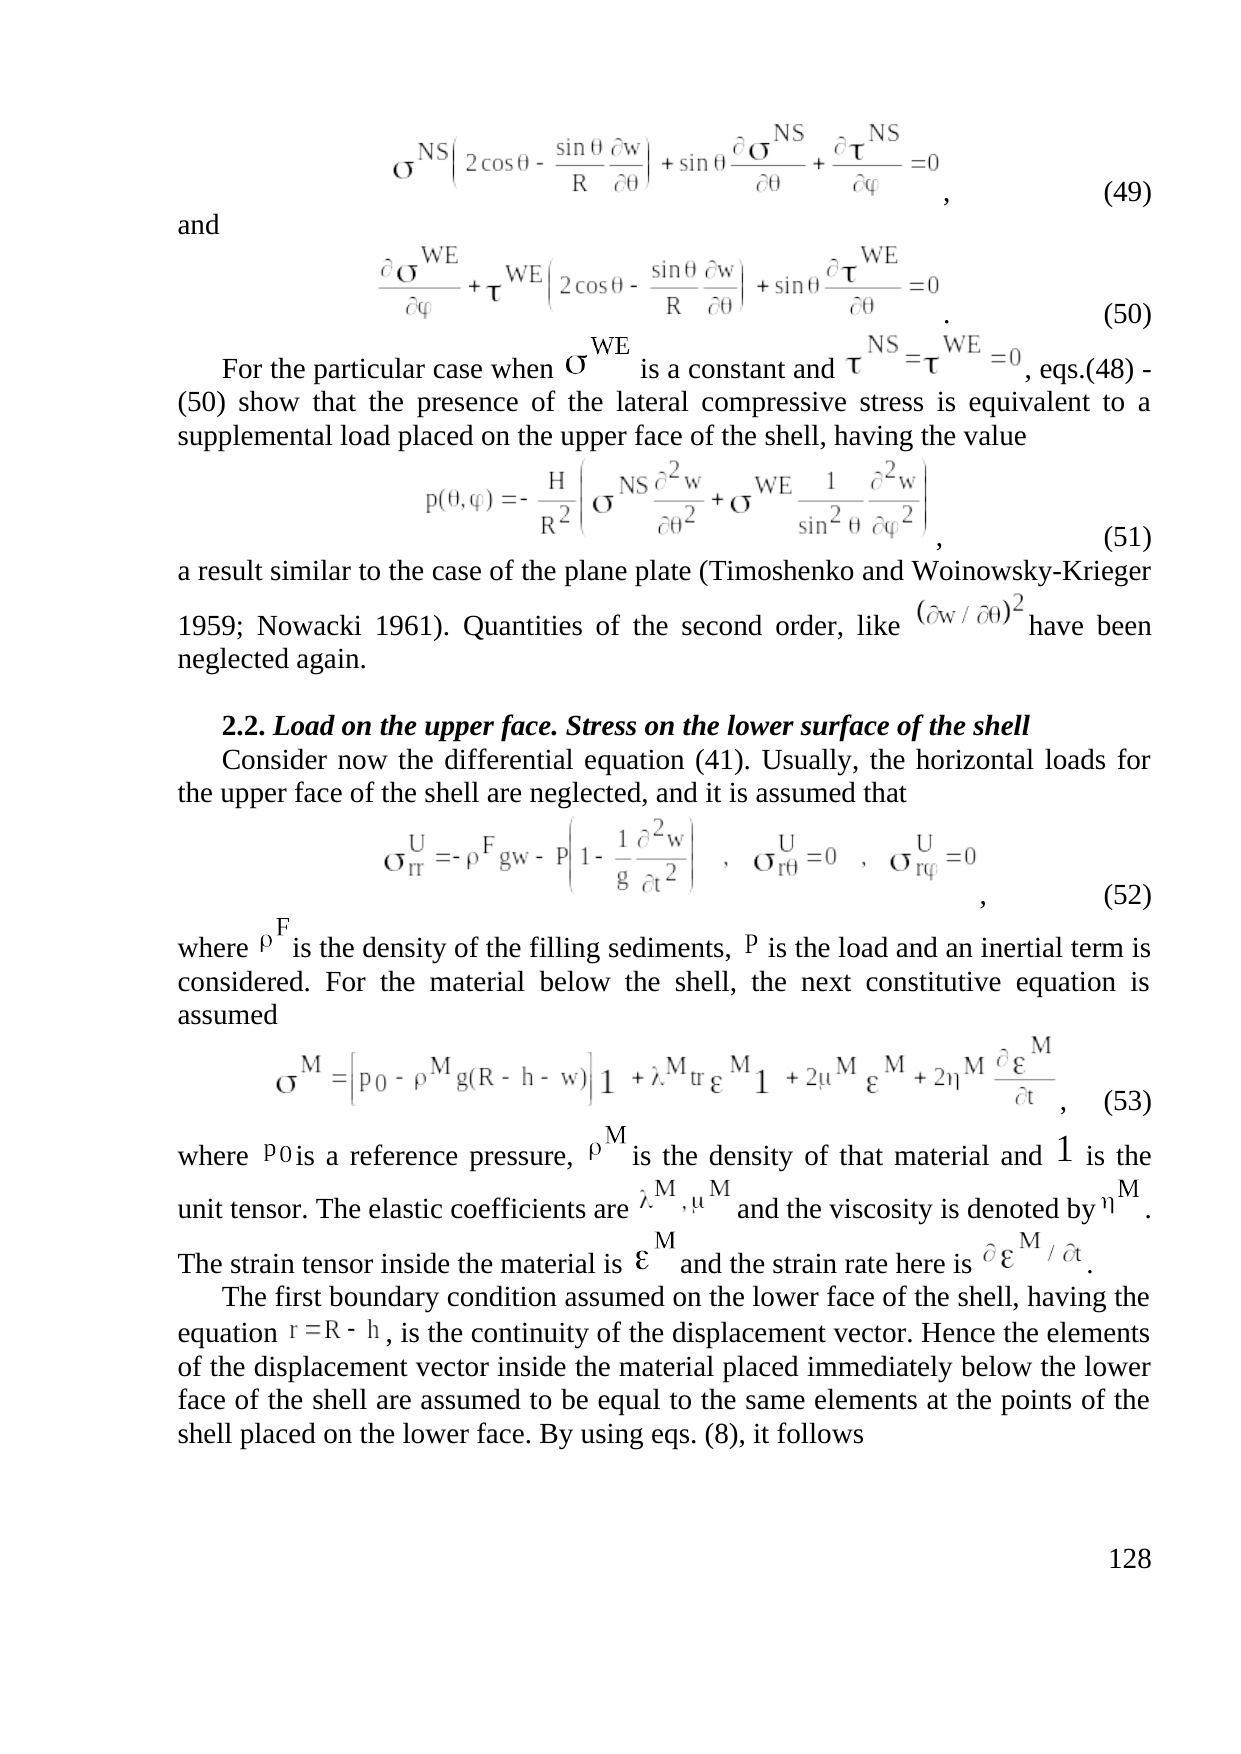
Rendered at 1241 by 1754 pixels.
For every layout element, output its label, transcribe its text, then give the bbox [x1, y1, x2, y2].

text a result similar to the case of the plane plate (Timoshenko and Woinowsky-Krieger 1959; Nowacki 1961). Quantities of the second order, like have been neglected again. [177, 553, 1152, 675]
text Consider now the differential equation (41). Usually, the horizontal loads for the upper face of the shell are neglected, and it is assumed that [177, 742, 1152, 809]
text and [177, 207, 1152, 241]
text , (51) [177, 452, 1152, 553]
text For the particular case when is a constant and , eqs.(48) - (50) show that the presence of the lateral compressive stress is equivalent to a supplemental load placed on the upper face of the shell, having the value [177, 330, 1152, 452]
text The first boundary condition assumed on the lower face of the shell, having the equation , is the continuity of the displacement vector. Hence the elements of the displacement vector inside the material placed immediately below the lower face of the shell are assumed to be equal to the same elements at the points of the shell placed on the lower face. By using eqs. (8), it follows [177, 1279, 1152, 1449]
text where is a reference pressure, is the density of that material and is the unit tensor. The elastic coefficients are and the viscosity is denoted by. The strain tensor inside the material is and the strain rate here is . [177, 1117, 1152, 1279]
text , (49) [177, 118, 1152, 207]
text where is the density of the filling sediments, is the load and an inertial term is considered. For the material below the shell, the next constitutive equation is assumed [177, 911, 1152, 1031]
text , (52) [177, 809, 1152, 911]
text . (50) [177, 241, 1152, 330]
text , (53) [177, 1031, 1152, 1117]
text 2.2. Load on the upper face. Stress on the lower surface of the shell [177, 708, 1152, 742]
